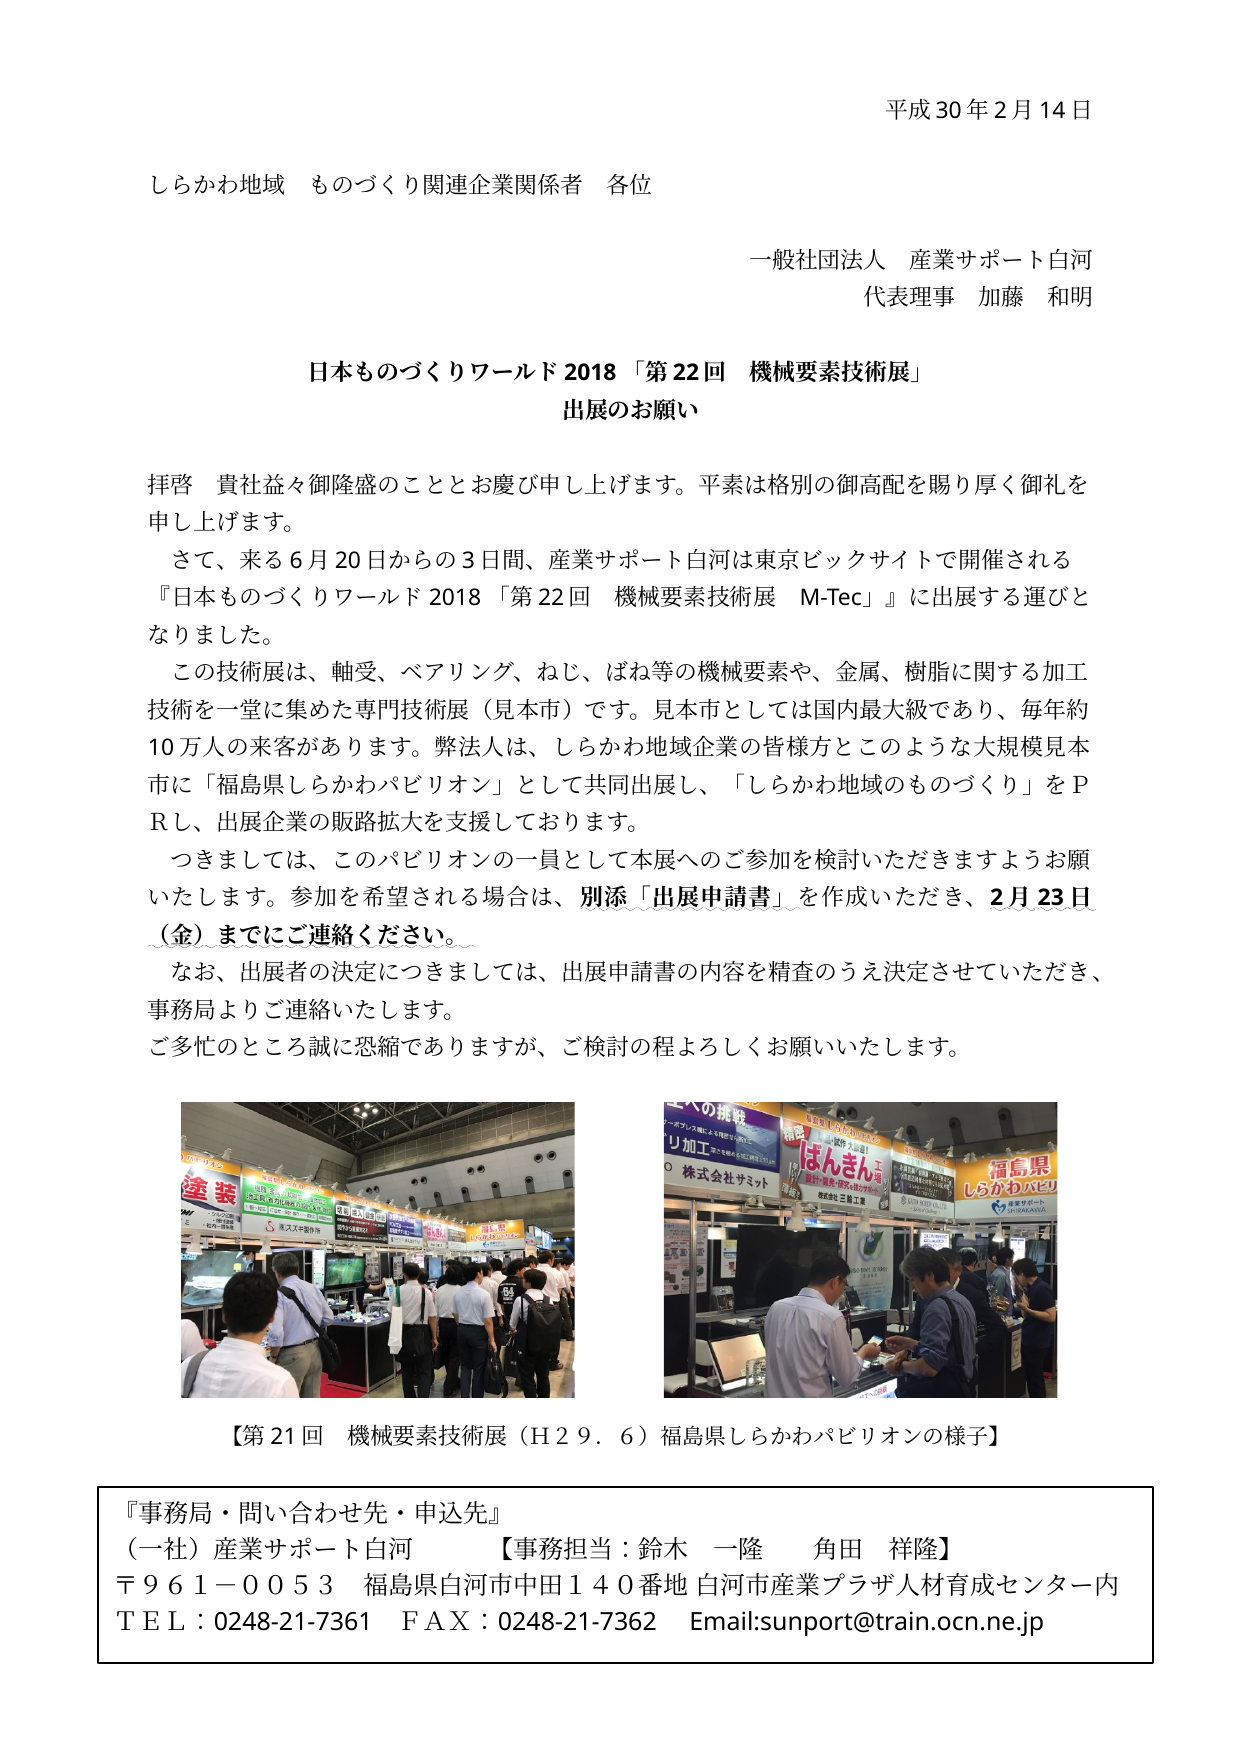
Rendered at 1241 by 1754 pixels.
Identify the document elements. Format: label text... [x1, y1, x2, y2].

text 平成30年2月14日 [148, 89, 1092, 127]
text つきましては、このパビリオンの一員として本展へのご参加を検討いただきますようお願いたします。参加を希望される場合は、別添「出展申請書」を作成いただき、2月23日（金）までにご連絡ください。 [148, 839, 1092, 952]
text 代表理事 加藤 和明 [148, 277, 1092, 314]
text 日本ものづくりワールド2018 「第22回 機械要素技術展」 [148, 352, 1092, 389]
text ご多忙のところ誠に恐縮でありますが、ご検討の程よろしくお願いいたします。 [148, 1027, 1092, 1064]
picture [181, 1102, 575, 1398]
text 出展のお願い [148, 389, 1092, 427]
text この技術展は、軸受、ベアリング、ねじ、ばね等の機械要素や、金属、樹脂に関する加工技術を一堂に集めた専門技術展（見本市）です。見本市としては国内最大級であり、毎年約10万人の来客があります。弊法人は、しらかわ地域企業の皆様方とこのような大規模見本市に「福島県しらかわパビリオン」として共同出展し、「しらかわ地域のものづくり」をＰＲし、出展企業の販路拡大を支援しております。 [148, 652, 1092, 839]
text なお、出展者の決定につきましては、出展申請書の内容を精査のうえ決定させていただき、事務局よりご連絡いたします。 [148, 952, 1092, 1027]
table_header [136, 1102, 619, 1402]
picture [663, 1102, 1058, 1398]
text 拝啓 貴社益々御隆盛のこととお慶び申し上げます。平素は格別の御高配を賜り厚く御礼を申し上げます。 [148, 464, 1092, 539]
text 一般社団法人 産業サポート白河 [148, 239, 1092, 277]
text 『日本ものづくりワールド2018 「第22回 機械要素技術展 M-Tec」』に出展する運びとなりました。 [148, 577, 1092, 652]
text しらかわ地域 ものづくり関連企業関係者 各位 [148, 164, 1092, 202]
text さて、来る6月20日からの3日間、産業サポート白河は東京ビックサイトで開催される [148, 539, 1092, 577]
table_header [619, 1102, 1102, 1402]
